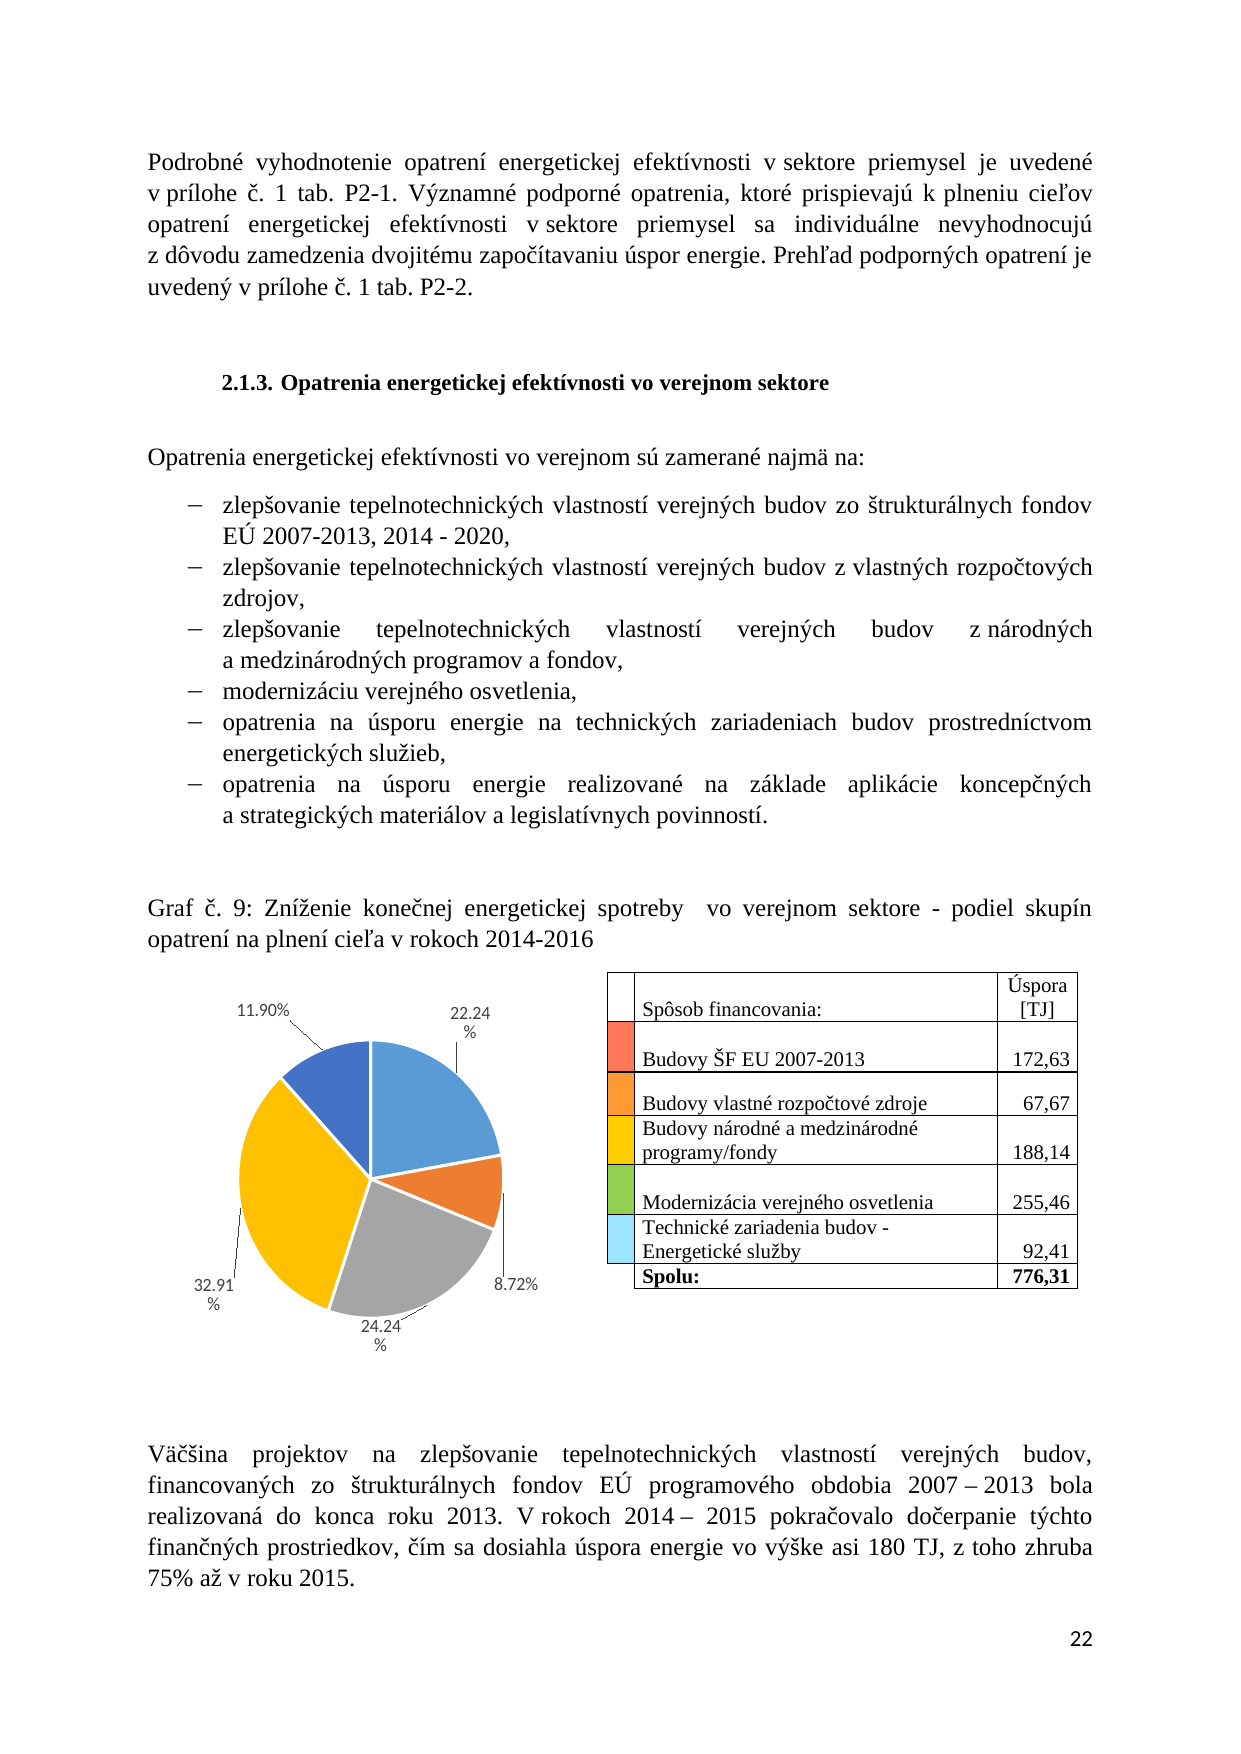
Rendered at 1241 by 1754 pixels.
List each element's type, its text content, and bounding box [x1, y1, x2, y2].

subtitle Opatrenia energetickej efektívnosti vo verejnom sektore [221, 369, 1093, 395]
text Podrobné vyhodnotenie opatrení energetickej efektívnosti v sektore priemysel je uvedené v prílohe č. 1 tab. P2-1. Významné podporné opatrenia, ktoré prispievajú k plneniu cieľov opatrení energetickej efektívnosti v sektore priemysel sa individuálne nevyhodnocujú z dôvodu zamedzenia dvojitému započítavaniu úspor energie. Prehľad podporných opatrení je uvedený v prílohe č. 1 tab. P2-2. [147, 147, 1093, 300]
list opatrenia na úsporu energie na technických zariadeniach budov prostredníctvom energetických služieb, [185, 707, 1093, 767]
table_header [597, 972, 1092, 1393]
text Graf č. 9: Zníženie konečnej energetickej spotreby vo verejnom sektore - podiel skupín opatrení na plnení cieľa v rokoch 2014-2016 [147, 893, 1093, 953]
text Väčšina projektov na zlepšovanie tepelnotechnických vlastností verejných budov, financovaných zo štrukturálnych fondov EÚ programového obdobia 2007 – 2013 bola realizovaná do konca roku 2013. V rokoch 2014 – 2015 pokračovalo dočerpanie týchto finančných prostriedkov, čím sa dosiahla úspora energie vo výške asi 180 TJ, z toho zhruba 75% až v roku 2015. [147, 1439, 1093, 1592]
table_header [147, 972, 597, 1393]
list opatrenia na úsporu energie realizované na základe aplikácie koncepčných a strategických materiálov a legislatívnych povinností. [185, 769, 1093, 829]
text Opatrenia energetickej efektívnosti vo verejnom sú zamerané najmä na: [147, 442, 1093, 471]
list zlepšovanie tepelnotechnických vlastností verejných budov zo štrukturálnych fondov EÚ 2007-2013, 2014 - 2020, [185, 490, 1093, 550]
list zlepšovanie tepelnotechnických vlastností verejných budov z vlastných rozpočtových zdrojov, [185, 552, 1093, 612]
list modernizáciu verejného osvetlenia, [185, 676, 1093, 705]
list zlepšovanie tepelnotechnických vlastností verejných budov z národných a medzinárodných programov a fondov, [185, 614, 1093, 674]
